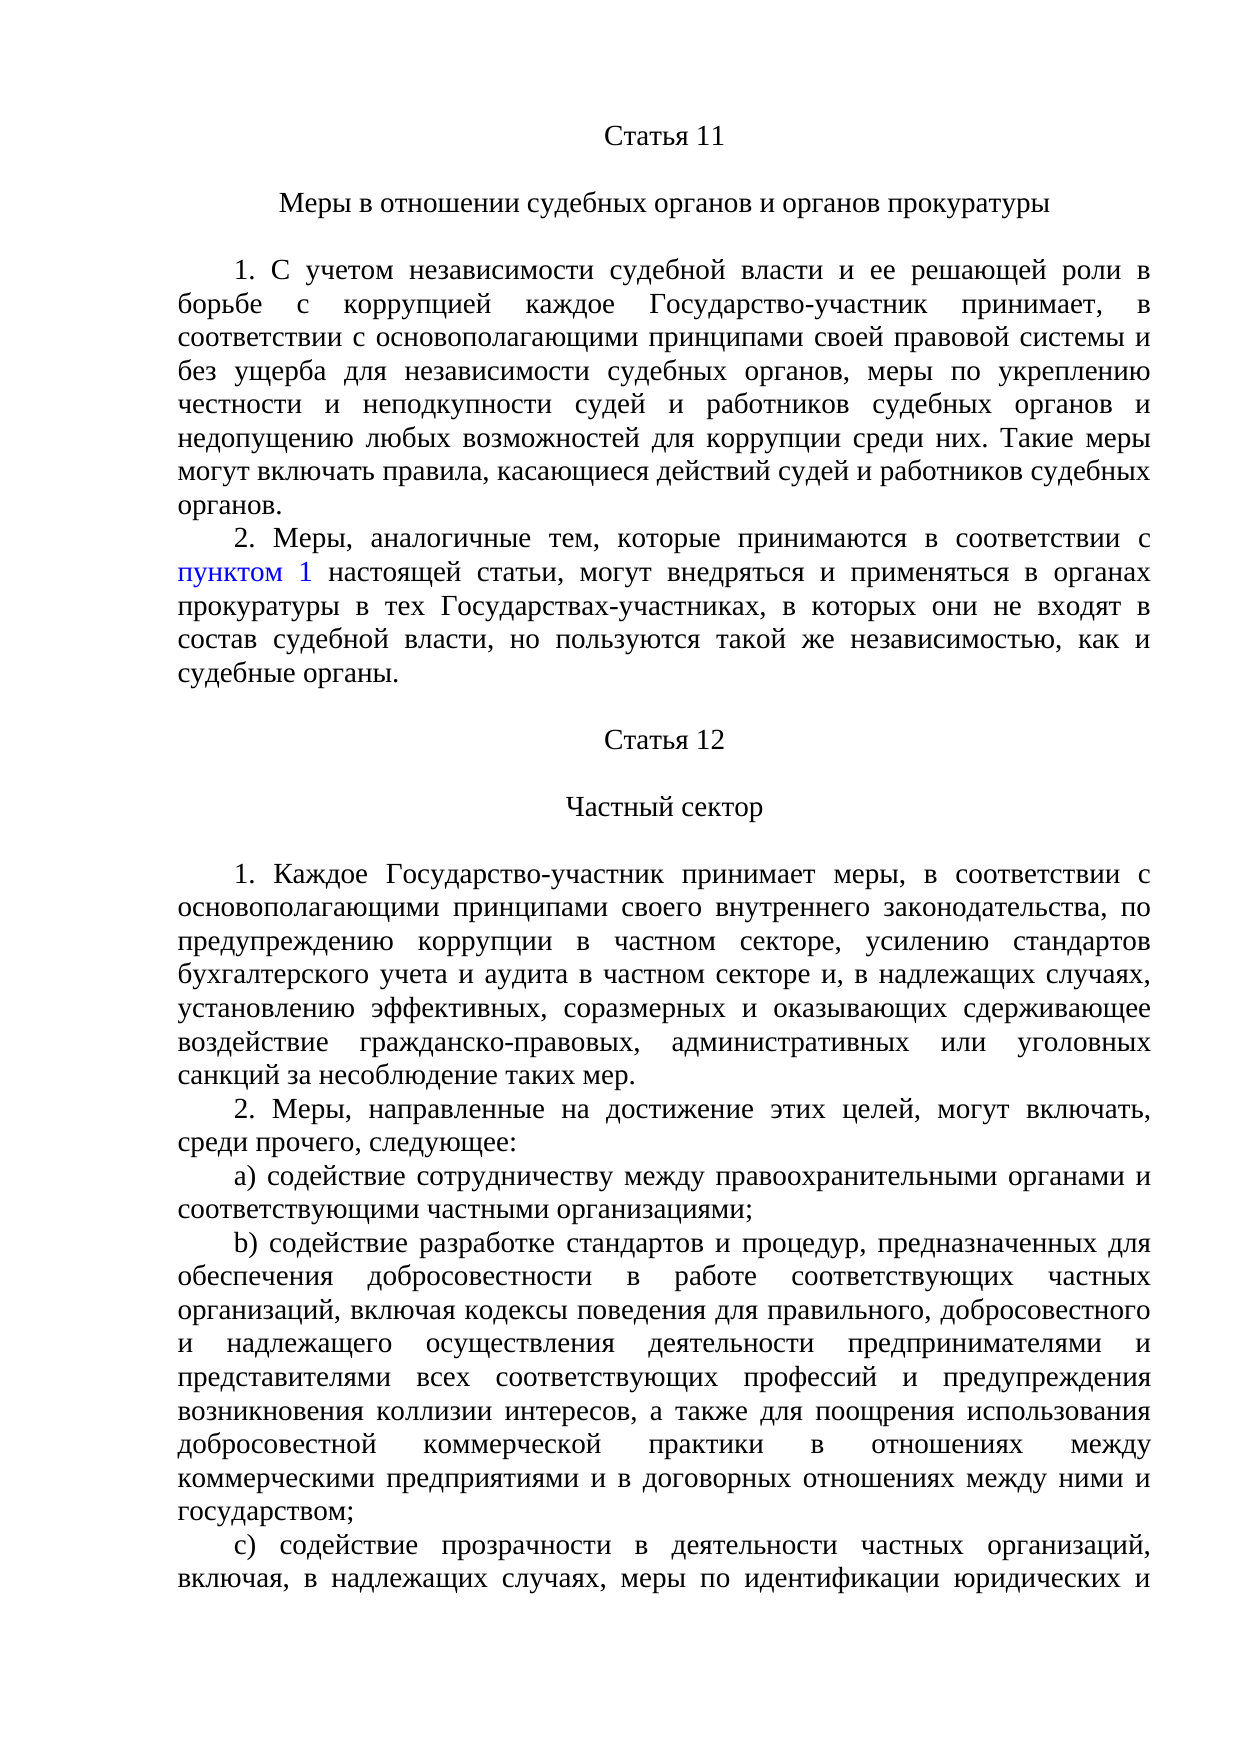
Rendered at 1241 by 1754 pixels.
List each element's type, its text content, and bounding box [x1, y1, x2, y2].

text b) содействие разработке стандартов и процедур, предназначенных для обеспечения добросовестности в работе соответствующих частных организаций, включая кодексы поведения для правильного, добросовестного и надлежащего осуществления деятельности предпринимателями и представителями всех соответствующих профессий и предупреждения возникновения коллизии интересов, а также для поощрения использования добросовестной коммерческой практики в отношениях между коммерческими предприятиями и в договорных отношениях между ними и государством; [177, 1225, 1152, 1527]
text a) содействие сотрудничеству между правоохранительными органами и соответствующими частными организациями; [177, 1158, 1152, 1225]
text 1. С учетом независимости судебной власти и ее решающей роли в борьбе с коррупцией каждое Государство-участник принимает, в соответствии с основополагающими принципами своей правовой системы и без ущерба для независимости судебных органов, меры по укреплению честности и неподкупности судей и работников судебных органов и недопущению любых возможностей для коррупции среди них. Такие меры могут включать правила, касающиеся действий судей и работников судебных органов. [177, 252, 1152, 521]
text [177, 1527, 1152, 1594]
text Статья 11 [177, 118, 1152, 152]
text Статья 12 [177, 722, 1152, 755]
text Частный сектор [177, 789, 1152, 822]
text 2. Меры, направленные на достижение этих целей, могут включать, среди прочего, следующее: [177, 1091, 1152, 1158]
text 2. Меры, аналогичные тем, которые принимаются в соответствии с пунктом 1 настоящей статьи, могут внедряться и применяться в органах прокуратуры в тех Государствах-участниках, в которых они не входят в состав судебной власти, но пользуются такой же независимостью, как и судебные органы. [177, 521, 1152, 688]
text Меры в отношении судебных органов и органов прокуратуры [177, 185, 1152, 219]
text 1. Каждое Государство-участник принимает меры, в соответствии с основополагающими принципами своего внутреннего законодательства, по предупреждению коррупции в частном секторе, усилению стандартов бухгалтерского учета и аудита в частном секторе и, в надлежащих случаях, установлению эффективных, соразмерных и оказывающих сдерживающее воздействие гражданско-правовых, административных или уголовных санкций за несоблюдение таких мер. [177, 856, 1152, 1091]
